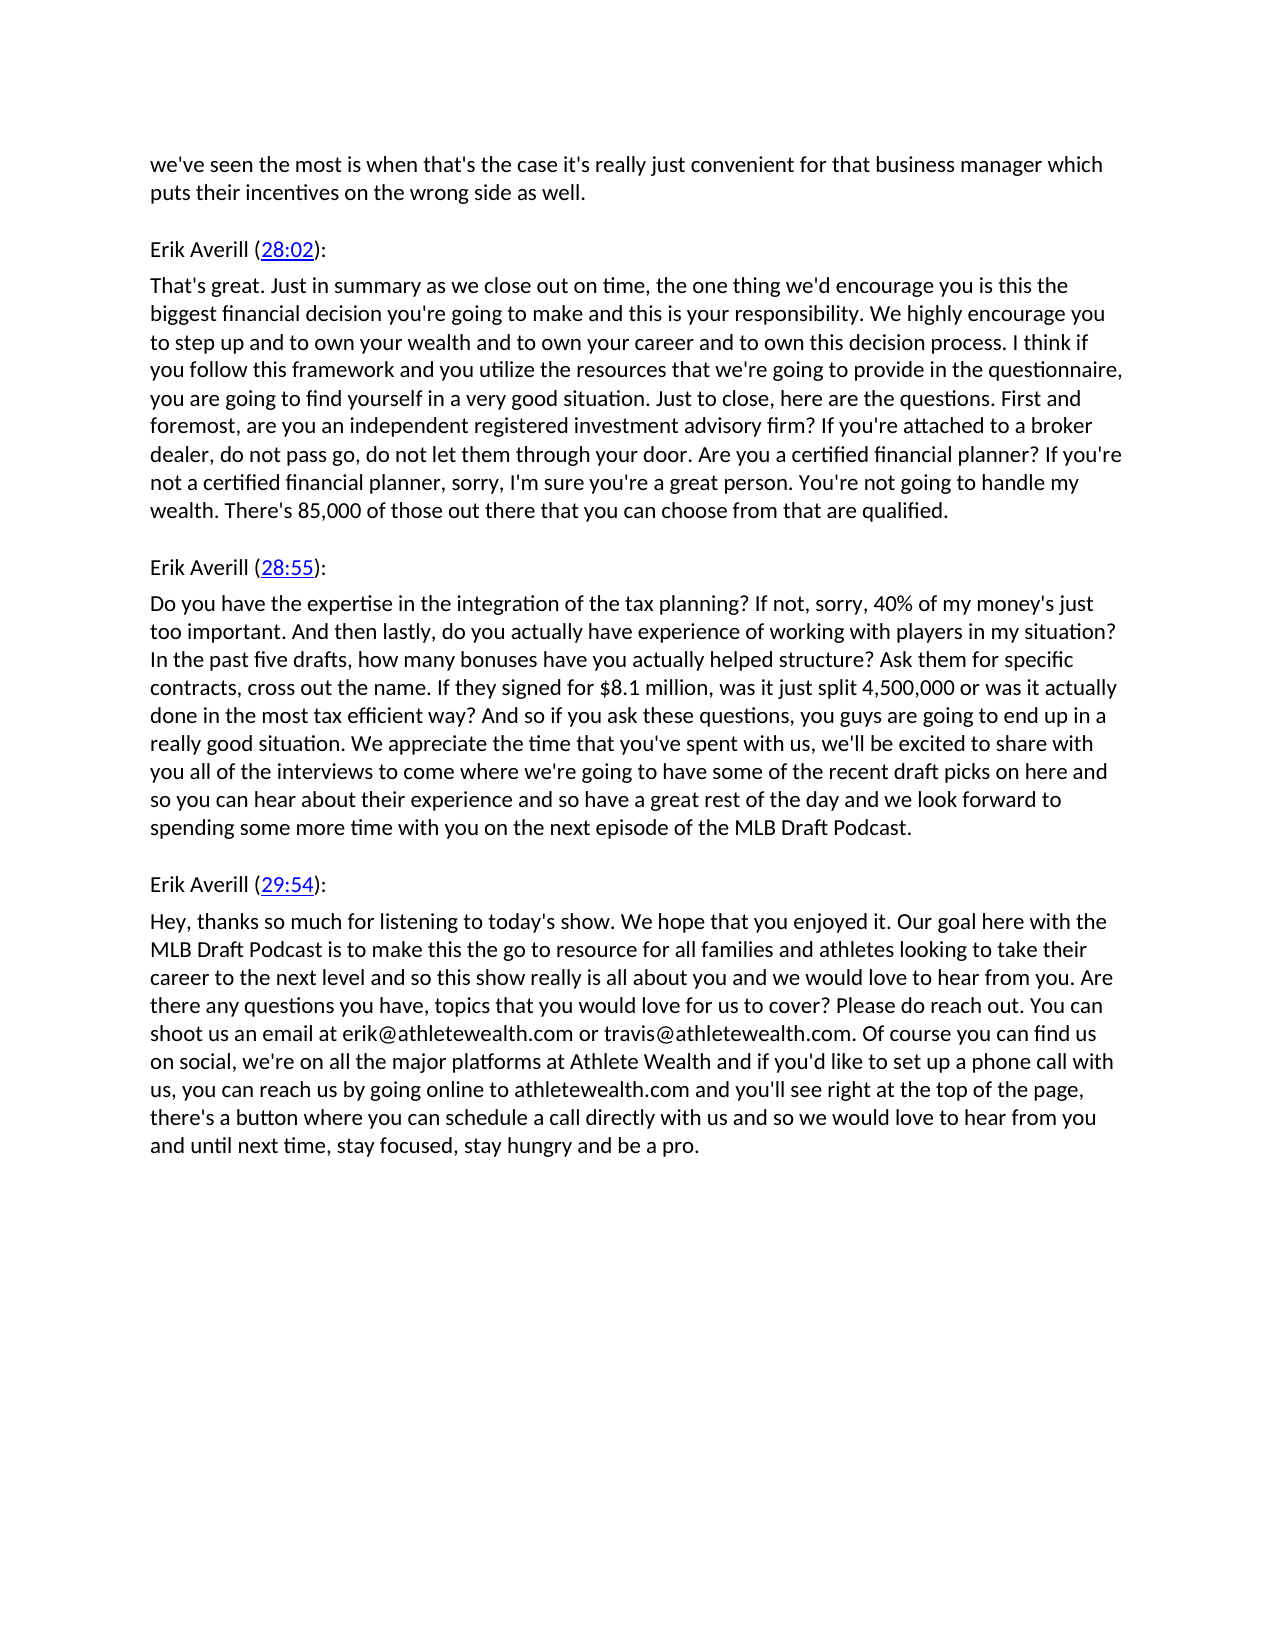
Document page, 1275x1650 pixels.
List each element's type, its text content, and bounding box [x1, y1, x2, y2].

text Erik Averill (28:02): [150, 235, 1125, 263]
text Hey, thanks so much for listening to today's show. We hope that you enjoyed it. Our goal here with the MLB Draft Podcast is to make this the go to resource for all families and athletes looking to take their career to the next level and so this show really is all about you and we would love to hear from you. Are there any questions you have, topics that you would love for us to cover? Please do reach out. You can shoot us an email at erik@athletewealth.com or travis@athletewealth.com. Of course you can find us on social, we're on all the major platforms at Athlete Wealth and if you'd like to set up a phone call with us, you can reach us by going online to athletewealth.com and you'll see right at the top of the page, there's a button where you can schedule a call directly with us and so we would love to hear from you and until next time, stay focused, stay hungry and be a pro. [150, 907, 1125, 1159]
text Erik Averill (28:55): [150, 553, 1125, 581]
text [150, 150, 1125, 206]
text That's great. Just in summary as we close out on time, the one thing we'd encourage you is this the biggest financial decision you're going to make and this is your responsibility. We highly encourage you to step up and to own your wealth and to own your career and to own this decision process. I think if you follow this framework and you utilize the resources that we're going to provide in the questionnaire, you are going to find yourself in a very good situation. Just to close, here are the questions. First and foremost, are you an independent registered investment advisory firm? If you're attached to a broker dealer, do not pass go, do not let them through your door. Are you a certified financial planner? If you're not a certified financial planner, sorry, I'm sure you're a great person. You're not going to handle my wealth. There's 85,000 of those out there that you can choose from that are qualified. [150, 272, 1125, 524]
text Do you have the expertise in the integration of the tax planning? If not, sorry, 40% of my money's just too important. And then lastly, do you actually have experience of working with players in my situation? In the past five drafts, how many bonuses have you actually helped structure? Ask them for specific contracts, cross out the name. If they signed for $8.1 million, was it just split 4,500,000 or was it actually done in the most tax efficient way? And so if you ask these questions, you guys are going to end up in a really good situation. We appreciate the time that you've spent with us, we'll be excited to share with you all of the interviews to come where we're going to have some of the recent draft picks on here and so you can hear about their experience and so have a great rest of the day and we look forward to spending some more time with you on the next episode of the MLB Draft Podcast. [150, 589, 1125, 841]
text Erik Averill (29:54): [150, 871, 1125, 899]
